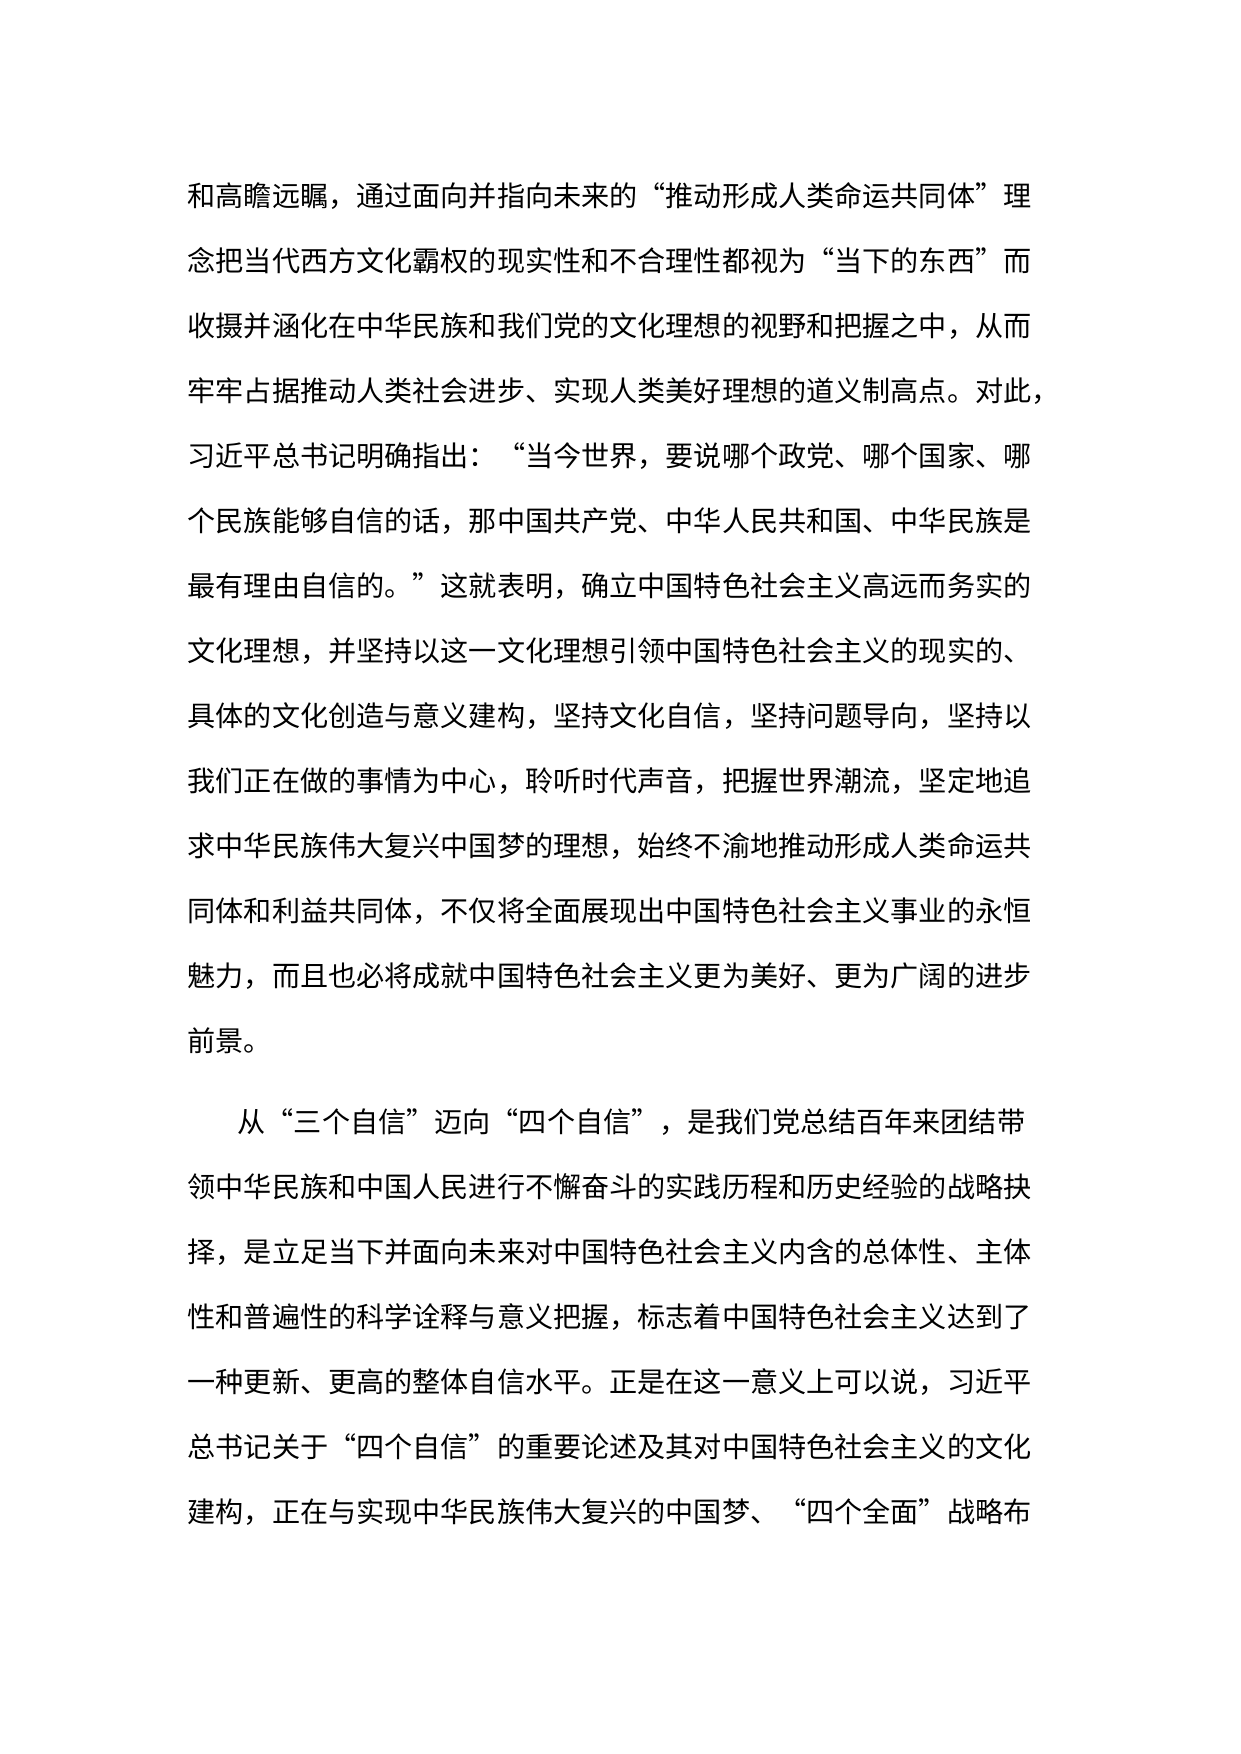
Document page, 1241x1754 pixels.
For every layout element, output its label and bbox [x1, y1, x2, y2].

text [187, 162, 1053, 1072]
text [187, 1088, 1053, 1543]
